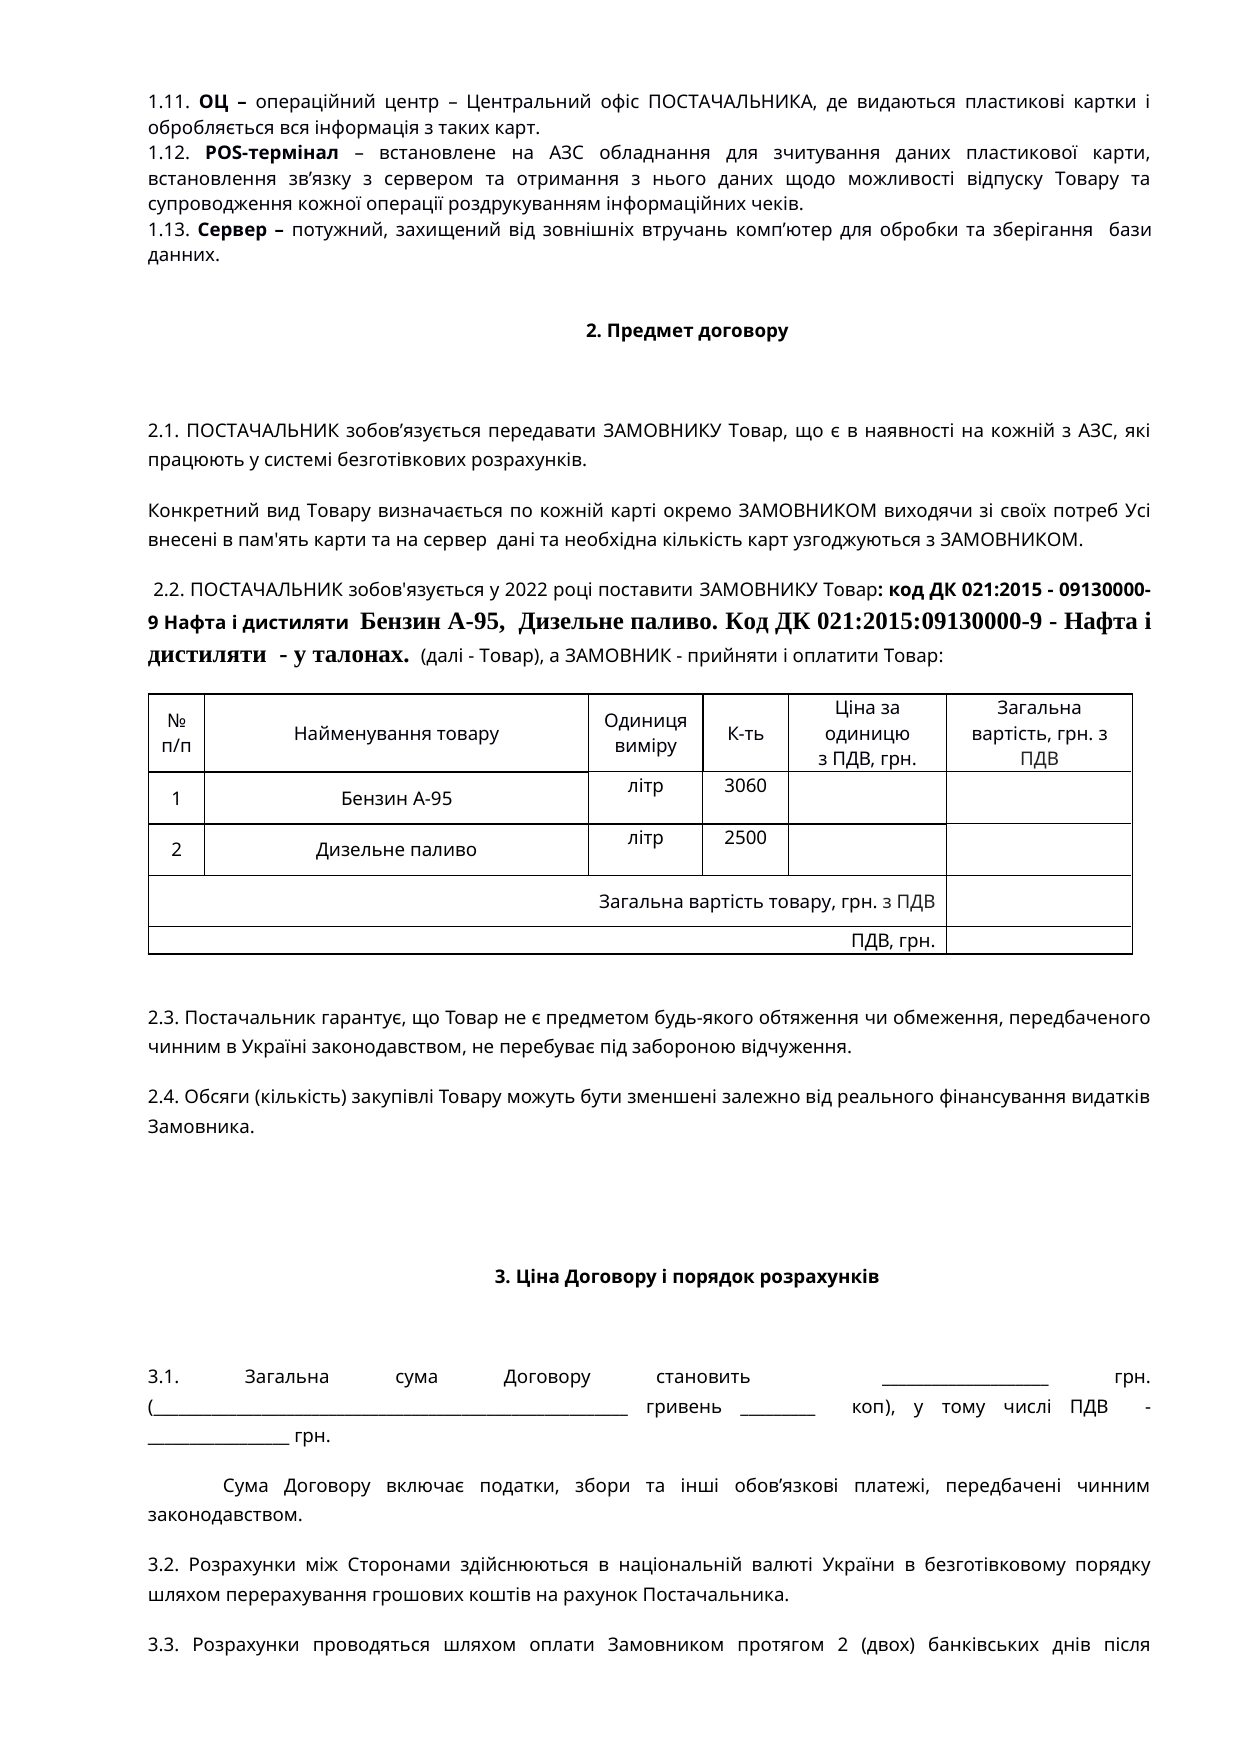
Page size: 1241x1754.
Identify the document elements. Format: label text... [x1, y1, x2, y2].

table_cell Загальна вартість товару, грн. з ПДВ [149, 876, 946, 926]
list 1.12. POS-термінал – встановлене на АЗС обладнання для зчитування даних пластикової карти, встановлення зв’язку з сервером та отримання з нього даних щодо можливості відпуску Товару та супроводження кожної операції роздрукуванням інформаційних чеків. [148, 139, 1152, 216]
table_cell [947, 875, 1132, 926]
table_header Ціна за одиницю з ПДВ, грн. [789, 695, 946, 771]
table_header К-ть [704, 695, 788, 771]
table_cell [789, 772, 946, 823]
table_cell літр [589, 825, 702, 874]
text 3.2. Розрахунки між Сторонами здійснюються в національній валюті України в безготівковому порядку шляхом перерахування грошових коштів на рахунок Постачальника. [148, 1552, 1152, 1606]
table_header Загальна вартість, грн. з ПДВ [947, 695, 1132, 771]
text 2.3. Постачальник гарантує, що Товар не є предметом будь-якого обтяження чи обмеження, передбаченого чинним в Україні законодавством, не перебуває під забороною відчуження. [148, 1004, 1152, 1059]
table_cell [947, 771, 1132, 823]
list 1.13. Сервер – потужний, захищений від зовнішніх втручань комп’ютер для обробки та зберігання бази данних. [148, 216, 1152, 267]
text 3.1. Загальна сума Договору становить ____________________ грн. (_________________________________________________________ гривень _________ коп), у тому числі ПДВ - _________________ грн. [148, 1364, 1152, 1448]
table_header Одиниця виміру [589, 695, 702, 771]
text 2. Предмет договору [148, 317, 1152, 343]
text 2.4. Обсяги (кількість) закупівлі Товару можуть бути зменшені залежно від реального фінансування видатків Замовника. [148, 1084, 1152, 1139]
text Конкретний вид Товару визначається по кожній карті окремо ЗАМОВНИКОМ виходячи зі своїх потреб Усі внесені в пам'ять карти та на сервер дані та необхідна кількість карт узгоджуються з ЗАМОВНИКОМ. [148, 497, 1152, 552]
table_cell [947, 926, 1132, 953]
table_cell ПДВ, грн. [149, 927, 946, 953]
table_cell 1 [149, 773, 204, 823]
table_cell [947, 823, 1132, 874]
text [148, 1631, 1152, 1657]
table_cell [789, 825, 946, 874]
table_cell літр [589, 772, 702, 823]
table_header Найменування товару [205, 695, 588, 771]
table_cell 2500 [703, 825, 788, 874]
list 1.11. ОЦ – операційний центр – Центральний офіс ПОСТАЧАЛЬНИКА, де видаються пластикові картки і обробляється вся інформація з таких карт. [148, 88, 1152, 139]
text 3. Ціна Договору і порядок розрахунків [148, 1263, 1152, 1289]
table_cell 3060 [703, 772, 788, 823]
table_cell 2 [149, 825, 204, 874]
table_cell Бензин А-95 [205, 773, 588, 823]
table_header № п/п [149, 695, 204, 771]
text Сума Договору включає податки, збори та інші обов’язкові платежі, передбачені чинним законодавством. [148, 1472, 1152, 1527]
table_cell Дизельне паливо [205, 825, 588, 874]
text 2.1. ПОСТАЧАЛЬНИК зобов’язується передавати ЗАМОВНИКУ Товар, що є в наявності на кожній з АЗС, які працюють у системі безготівкових розрахунків. [148, 417, 1152, 472]
text 2.2. ПОСТАЧАЛЬНИК зобов'язується у 2022 році поставити ЗАМОВНИКУ Товар: код ДК 021:2015 - 09130000-9 Нафта і дистиляти Бензин А-95, Дизельне паливо. Код ДК 021:2015:09130000-9 - Нафта і дистиляти - у талонах. (далі - Товар), а ЗАМОВНИК - прийняти і оплатити Товар: [148, 576, 1152, 668]
